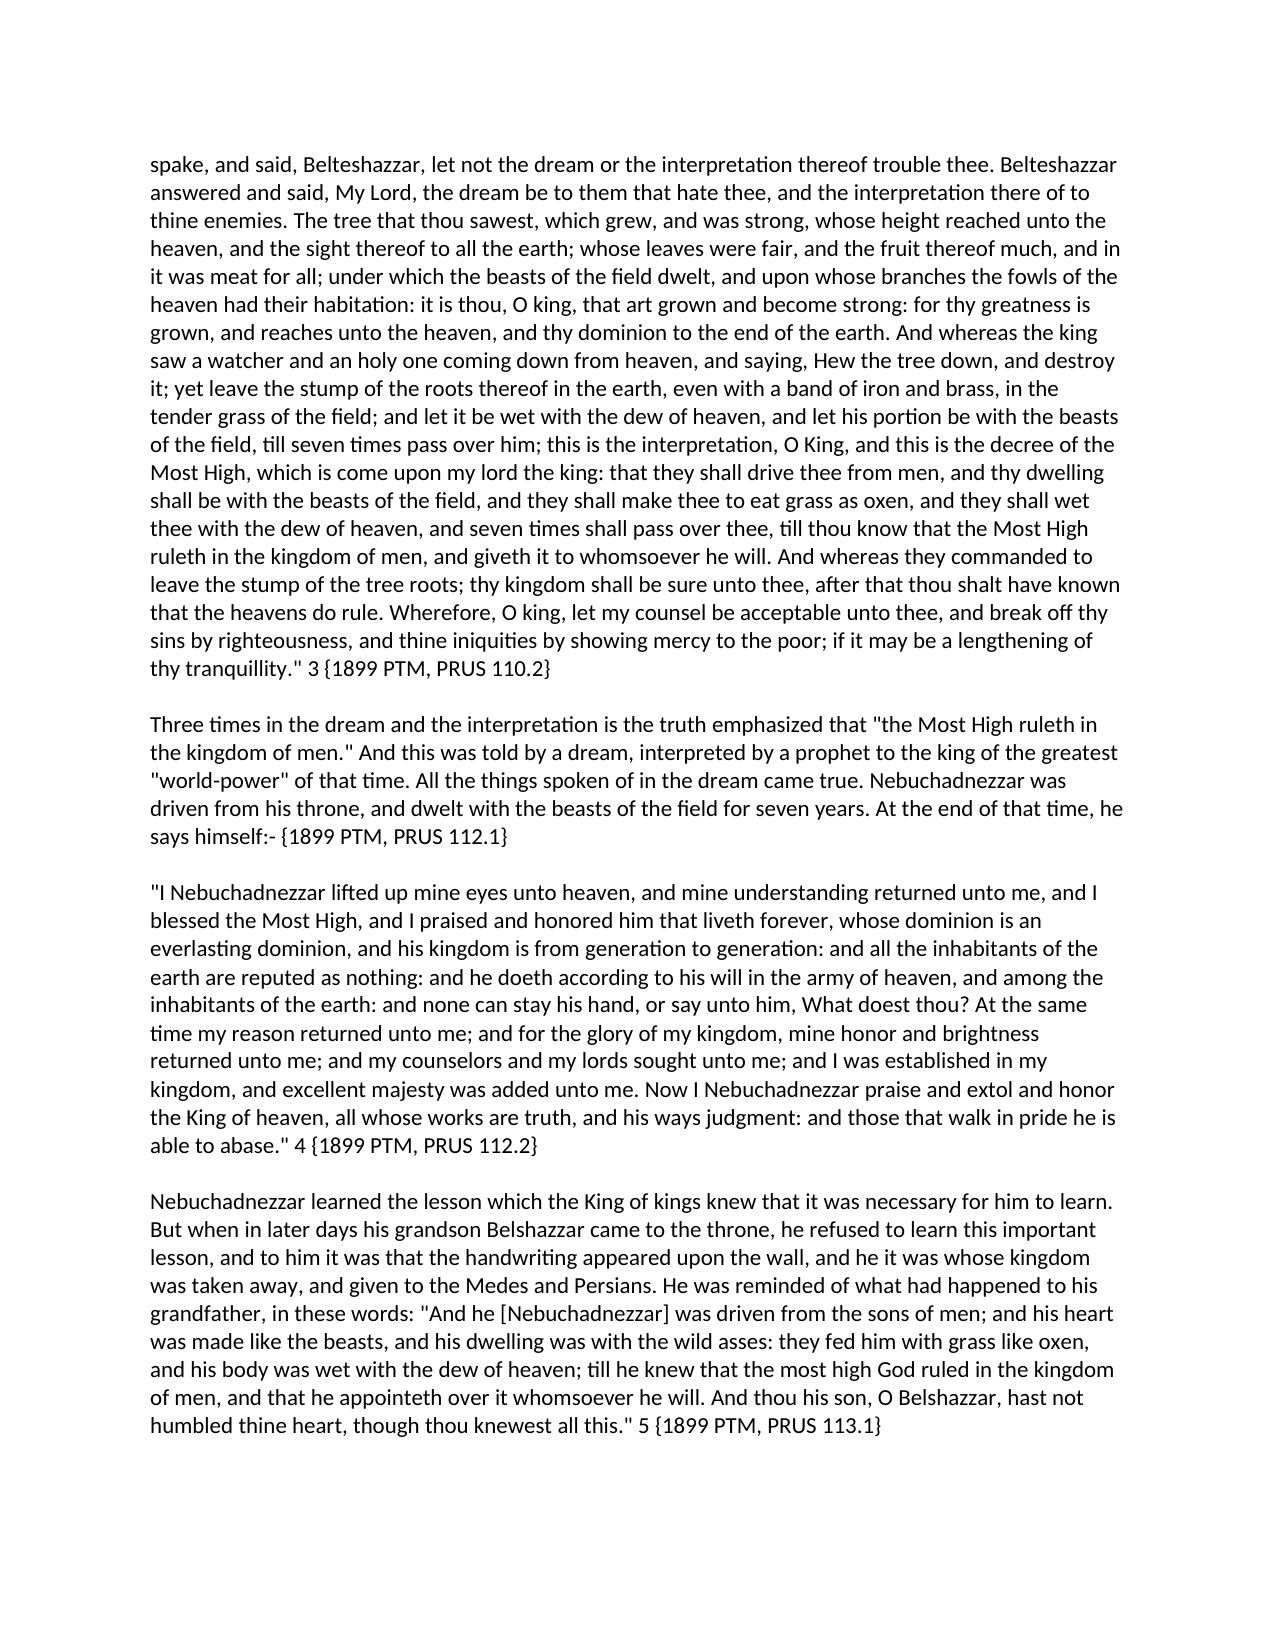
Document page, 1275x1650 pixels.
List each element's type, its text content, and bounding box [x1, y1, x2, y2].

text Nebuchadnezzar learned the lesson which the King of kings knew that it was necessary for him to learn. But when in later days his grandson Belshazzar came to the throne, he refused to learn this important lesson, and to him it was that the handwriting appeared upon the wall, and he it was whose kingdom was taken away, and given to the Medes and Persians. He was reminded of what had happened to his grandfather, in these words: "And he [Nebuchadnezzar] was driven from the sons of men; and his heart was made like the beasts, and his dwelling was with the wild asses: they fed him with grass like oxen, and his body was wet with the dew of heaven; till he knew that the most high God ruled in the kingdom of men, and that he appointeth over it whomsoever he will. And thou his son, O Belshazzar, hast not humbled thine heart, though thou knewest all this." 5 {1899 PTM, PRUS 113.1} [150, 1187, 1125, 1439]
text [150, 150, 1125, 682]
text "I Nebuchadnezzar lifted up mine eyes unto heaven, and mine understanding returned unto me, and I blessed the Most High, and I praised and honored him that liveth forever, whose dominion is an everlasting dominion, and his kingdom is from generation to generation: and all the inhabitants of the earth are reputed as nothing: and he doeth according to his will in the army of heaven, and among the inhabitants of the earth: and none can stay his hand, or say unto him, What doest thou? At the same time my reason returned unto me; and for the glory of my kingdom, mine honor and brightness returned unto me; and my counselors and my lords sought unto me; and I was established in my kingdom, and excellent majesty was added unto me. Now I Nebuchadnezzar praise and extol and honor the King of heaven, all whose works are truth, and his ways judgment: and those that walk in pride he is able to abase." 4 {1899 PTM, PRUS 112.2} [150, 878, 1125, 1159]
text Three times in the dream and the interpretation is the truth emphasized that "the Most High ruleth in the kingdom of men." And this was told by a dream, interpreted by a prophet to the king of the greatest "world-power" of that time. All the things spoken of in the dream came true. Nebuchadnezzar was driven from his throne, and dwelt with the beasts of the field for seven years. At the end of that time, he says himself:- {1899 PTM, PRUS 112.1} [150, 710, 1125, 851]
